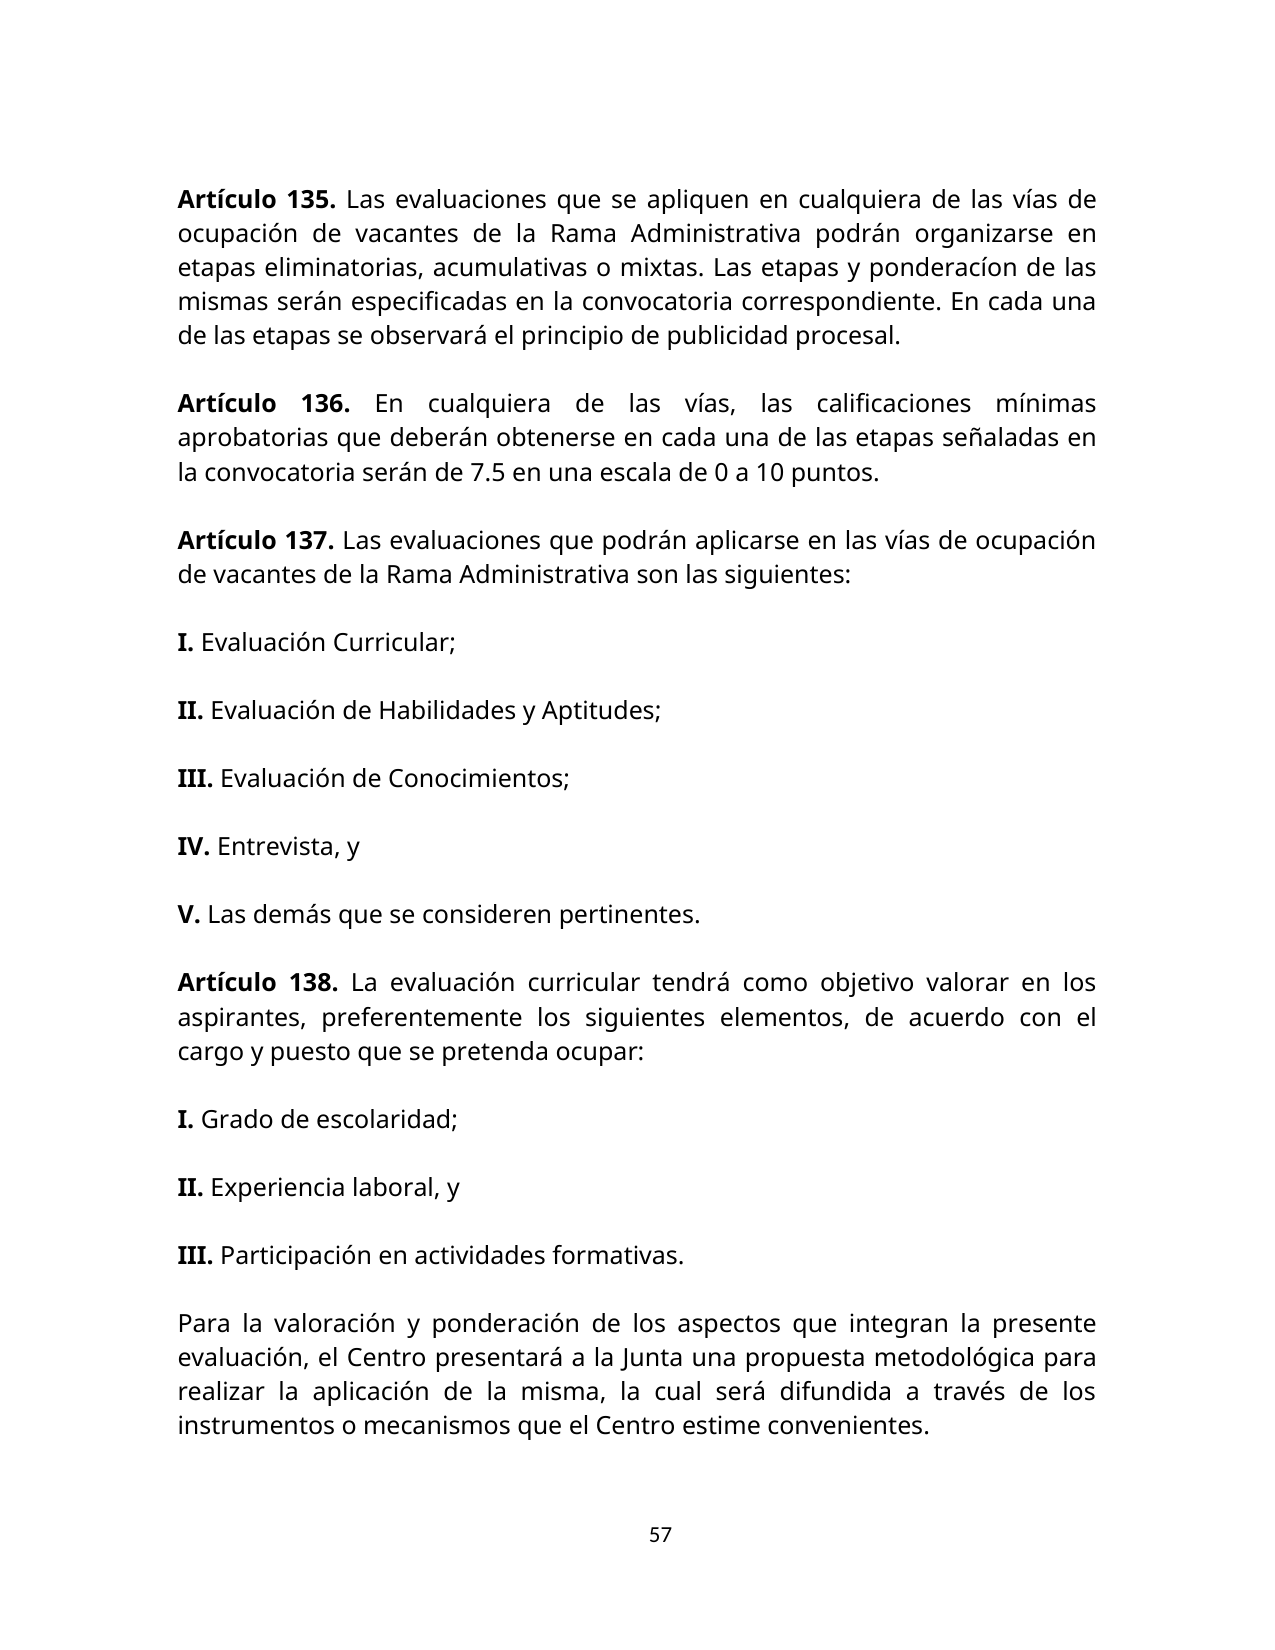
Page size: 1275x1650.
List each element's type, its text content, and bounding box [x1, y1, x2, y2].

text IV. Entrevista, y [177, 829, 1098, 863]
text Artículo 138. La evaluación curricular tendrá como objetivo valorar en los aspirantes, preferentemente los siguientes elementos, de acuerdo con el cargo y puesto que se pretenda ocupar: [177, 965, 1098, 1067]
text II. Evaluación de Habilidades y Aptitudes; [177, 693, 1098, 727]
text V. Las demás que se consideren pertinentes. [177, 897, 1098, 931]
text Para la valoración y ponderación de los aspectos que integran la presente evaluación, el Centro presentará a la Junta una propuesta metodológica para realizar la aplicación de la misma, la cual será difundida a través de los instrumentos o mecanismos que el Centro estime convenientes. [177, 1306, 1098, 1442]
text II. Experiencia laboral, y [177, 1169, 1098, 1203]
text Artículo 136. En cualquiera de las vías, las calificaciones mínimas aprobatorias que deberán obtenerse en cada una de las etapas señaladas en la convocatoria serán de 7.5 en una escala de 0 a 10 puntos. [177, 386, 1098, 488]
text Artículo 137. Las evaluaciones que podrán aplicarse en las vías de ocupación de vacantes de la Rama Administrativa son las siguientes: [177, 522, 1098, 590]
text I. Grado de escolaridad; [177, 1101, 1098, 1135]
text III. Evaluación de Conocimientos; [177, 761, 1098, 795]
text I. Evaluación Curricular; [177, 624, 1098, 658]
text III. Participación en actividades formativas. [177, 1238, 1098, 1272]
text Artículo 135. Las evaluaciones que se apliquen en cualquiera de las vías de ocupación de vacantes de la Rama Administrativa podrán organizarse en etapas eliminatorias, acumulativas o mixtas. Las etapas y ponderacíon de las mismas serán especificadas en la convocatoria correspondiente. En cada una de las etapas se observará el principio de publicidad procesal. [177, 182, 1098, 352]
